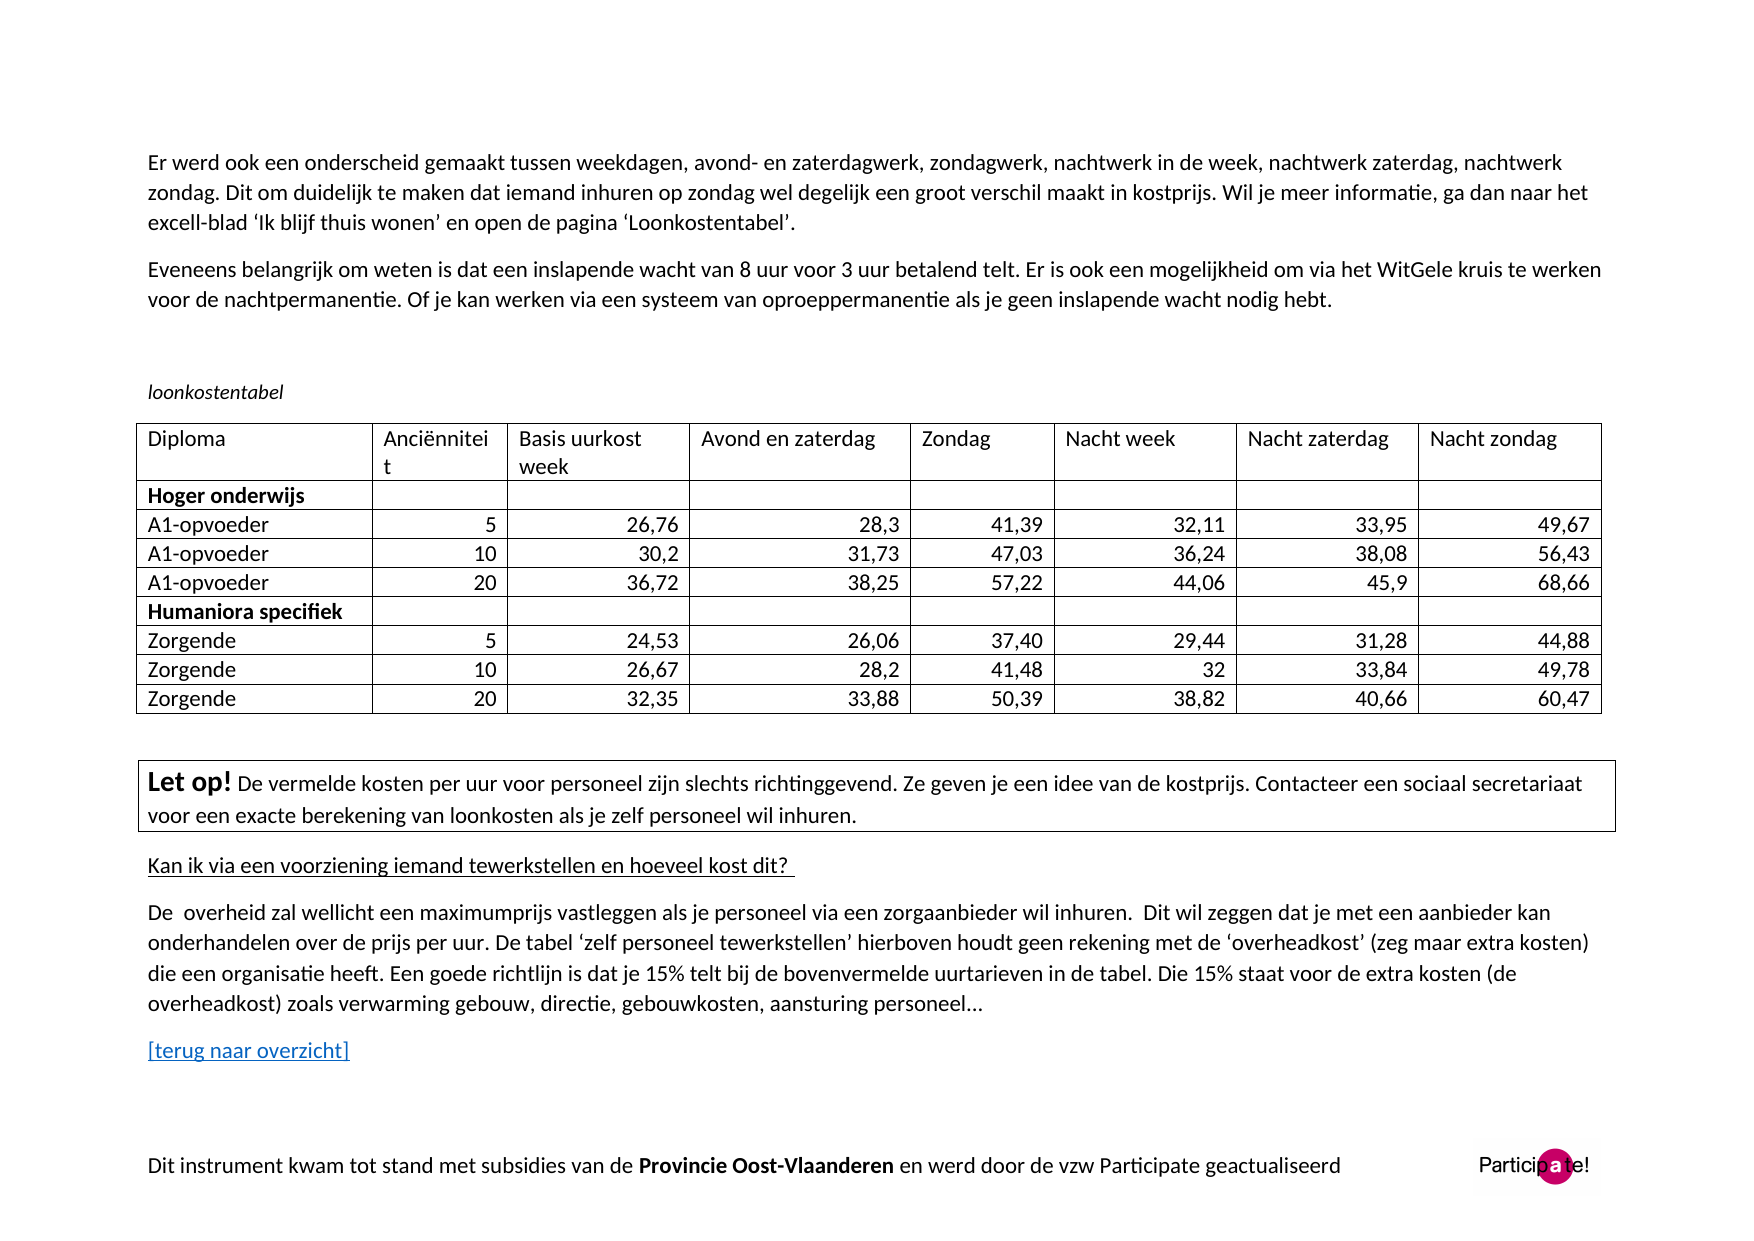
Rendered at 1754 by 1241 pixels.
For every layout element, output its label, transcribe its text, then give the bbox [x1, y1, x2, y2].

text Er werd ook een onderscheid gemaakt tussen weekdagen, avond- en zaterdagwerk, zondagwerk, nachtwerk in de week, nachtwerk zaterdag, nachtwerk zondag. Dit om duidelijk te maken dat iemand inhuren op zondag wel degelijk een groot verschil maakt in kostprijs. Wil je meer informatie, ga dan naar het excell-blad ‘Ik blijf thuis wonen’ en open de pagina ‘Loonkostentabel’. [148, 148, 1606, 236]
table_cell 33,84 [1237, 655, 1418, 683]
table_cell 33,88 [690, 685, 910, 712]
table_header Diploma [137, 424, 372, 480]
table_cell 50,39 [911, 685, 1054, 712]
table_cell 38,82 [1055, 685, 1236, 712]
table_cell 26,76 [508, 510, 689, 538]
table_cell [911, 597, 1054, 625]
table_cell [373, 481, 507, 509]
table_cell A1-opvoeder [137, 510, 372, 538]
table_cell 5 [373, 626, 507, 654]
table_cell 20 [373, 685, 507, 712]
table_cell Zorgende [137, 626, 372, 654]
table_cell 38,25 [690, 568, 910, 596]
table_cell 28,2 [690, 655, 910, 683]
table_cell 10 [373, 539, 507, 567]
table_cell 49,78 [1419, 655, 1601, 683]
table_cell [373, 597, 507, 625]
table_cell [911, 481, 1054, 509]
table_cell 60,47 [1419, 685, 1601, 712]
text Kan ik via een voorziening iemand tewerkstellen en hoeveel kost dit? [148, 851, 1606, 879]
table_cell 45,9 [1237, 568, 1418, 596]
table_header Avond en zaterdag [690, 424, 910, 480]
table_cell 5 [373, 510, 507, 538]
table_cell 41,39 [911, 510, 1054, 538]
table_cell [690, 597, 910, 625]
table_cell [1237, 597, 1418, 625]
table_cell 24,53 [508, 626, 689, 654]
table_cell Hoger onderwijs [137, 481, 372, 509]
table_cell [1419, 597, 1601, 625]
table_cell [508, 481, 689, 509]
table_cell 49,67 [1419, 510, 1601, 538]
picture [1472, 1138, 1601, 1196]
table_cell 32,11 [1055, 510, 1236, 538]
table_cell 33,95 [1237, 510, 1418, 538]
table_cell Humaniora specifiek [137, 597, 372, 625]
table_cell 56,43 [1419, 539, 1601, 567]
table_cell [690, 481, 910, 509]
table_cell A1-opvoeder [137, 568, 372, 596]
table_cell 40,66 [1237, 685, 1418, 712]
text Eveneens belangrijk om weten is dat een inslapende wacht van 8 uur voor 3 uur betalend telt. Er is ook een mogelijkheid om via het WitGele kruis te werken voor de nachtpermanentie. Of je kan werken via een systeem van oproeppermanentie als je geen inslapende wacht nodig hebt. [148, 255, 1606, 313]
table_cell 57,22 [911, 568, 1054, 596]
table_cell 37,40 [911, 626, 1054, 654]
text [terug naar overzicht] [148, 1036, 1606, 1064]
table_cell 31,73 [690, 539, 910, 567]
table_header Nacht zaterdag [1237, 424, 1418, 480]
table_header Nacht zondag [1419, 424, 1601, 480]
table_cell 26,67 [508, 655, 689, 683]
text Let op! De vermelde kosten per uur voor personeel zijn slechts richtinggevend. Ze geven je een idee van de kostprijs. Contacteer een sociaal secretariaat voor een exacte berekening van loonkosten als je zelf personeel wil inhuren. [139, 761, 1615, 831]
text loonkostentabel [148, 379, 1606, 404]
table_cell [1055, 481, 1236, 509]
table_cell [1237, 481, 1418, 509]
table_cell 47,03 [911, 539, 1054, 567]
table_cell 32,35 [508, 685, 689, 712]
table_cell A1-opvoeder [137, 539, 372, 567]
table_cell [1419, 481, 1601, 509]
table_header Anciënniteit [373, 424, 507, 480]
table_cell [508, 597, 689, 625]
table_cell 68,66 [1419, 568, 1601, 596]
table_cell 44,06 [1055, 568, 1236, 596]
table_cell 44,88 [1419, 626, 1601, 654]
table_header Nacht week [1055, 424, 1236, 480]
table_cell 29,44 [1055, 626, 1236, 654]
table_cell Zorgende [137, 685, 372, 712]
table_cell 30,2 [508, 539, 689, 567]
table_cell 38,08 [1237, 539, 1418, 567]
table_cell 20 [373, 568, 507, 596]
table_cell [1055, 597, 1236, 625]
table_cell 36,24 [1055, 539, 1236, 567]
table_header Zondag [911, 424, 1054, 480]
table_header Basis uurkost week [508, 424, 689, 480]
text De overheid zal wellicht een maximumprijs vastleggen als je personeel via een zorgaanbieder wil inhuren. Dit wil zeggen dat je met een aanbieder kan onderhandelen over de prijs per uur. De tabel ‘zelf personeel tewerkstellen’ hierboven houdt geen rekening met de ‘overheadkost’ (zeg maar extra kosten) die een organisatie heeft. Een goede richtlijn is dat je 15% telt bij de bovenvermelde uurtarieven in de tabel. Die 15% staat voor de extra kosten (de overheadkost) zoals verwarming gebouw, directie, gebouwkosten, aansturing personeel... [148, 898, 1606, 1017]
table_cell Zorgende [137, 655, 372, 683]
table_cell 32 [1055, 655, 1236, 683]
table_cell 28,3 [690, 510, 910, 538]
table_cell 10 [373, 655, 507, 683]
table_cell 41,48 [911, 655, 1054, 683]
table_cell 36,72 [508, 568, 689, 596]
table_cell 31,28 [1237, 626, 1418, 654]
table_cell 26,06 [690, 626, 910, 654]
